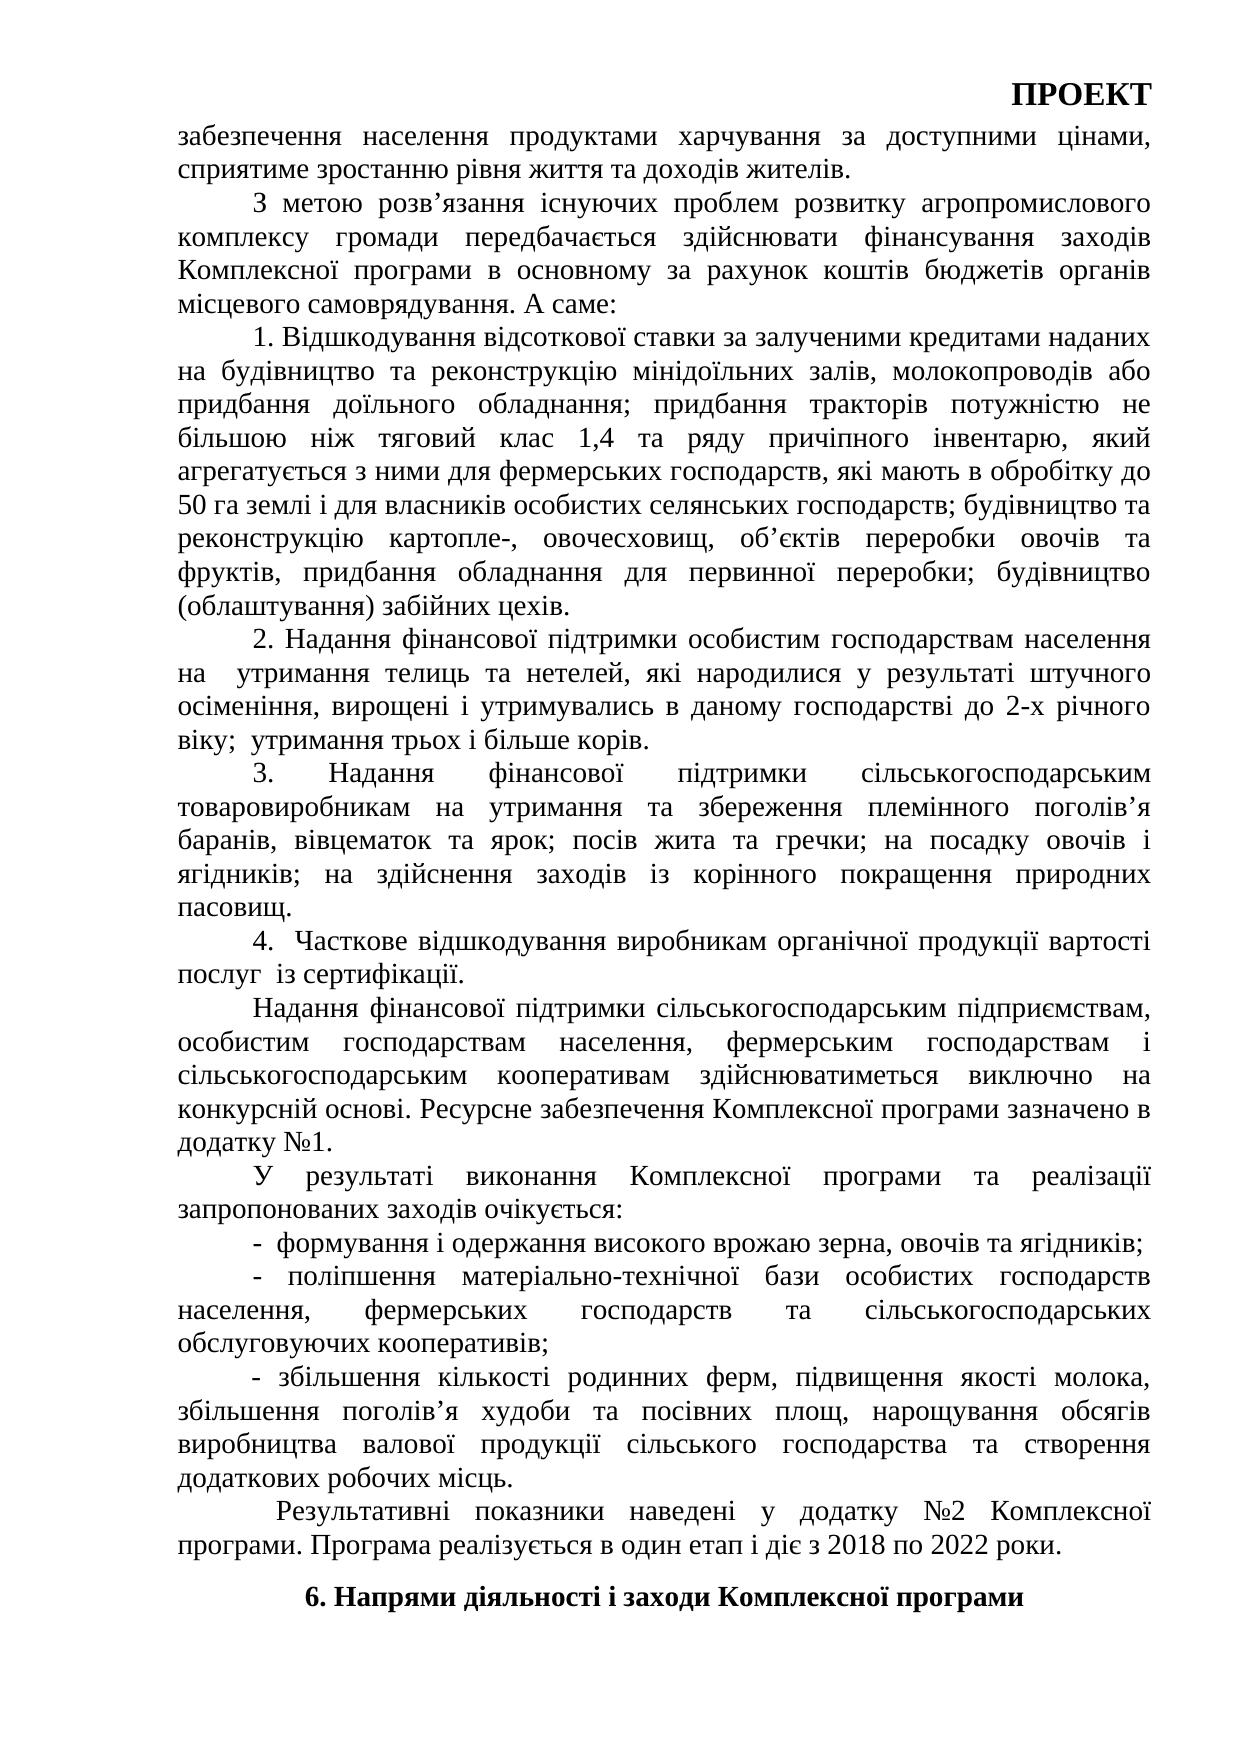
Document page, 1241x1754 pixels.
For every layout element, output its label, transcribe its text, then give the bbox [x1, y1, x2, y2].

text 3. Надання фінансової підтримки сільськогосподарським товаровиробникам на утримання та збереження племінного поголів’я баранів, вівцематок та ярок; посів жита та гречки; на посадку овочів і ягідників; на здійснення заходів із корінного покращення природних пасовищ. [177, 755, 1152, 923]
text Результативні показники наведені у додатку №2 Комплексної програми. Програма реалізується в один етап і діє з 2018 по 2022 роки. [177, 1493, 1152, 1560]
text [177, 118, 1152, 185]
text 1. Відшкодування відсоткової ставки за залученими кредитами наданих на будівництво та реконструкцію мінідоїльних залів, молокопроводів або придбання доїльного обладнання; придбання тракторів потужністю не більшою ніж тяговий клас 1,4 та ряду причіпного інвентарю, який агрегатується з ними для фермерських господарств, які мають в обробітку до 50 га землі і для власників особистих селянських господарств; будівництво та реконструкцію картопле-, овочесховищ, об’єктів переробки овочів та фруктів, придбання обладнання для первинної переробки; будівництво (облаштування) забійних цехів. [177, 319, 1152, 621]
text У результаті виконання Комплексної програми та реалізації запропонованих заходів очікується: [177, 1158, 1152, 1225]
text З метою розв’язання існуючих проблем розвитку агропромислового комплексу громади передбачається здійснювати фінансування заходів Комплексної програми в основному за рахунок коштів бюджетів органів місцевого самоврядування. А саме: [177, 185, 1152, 319]
text 2. Надання фінансової підтримки особистим господарствам населення на утримання телиць та нетелей, які народилися у результаті штучного осіменіння, вирощені і утримувались в даному господарстві до 2-х річного віку; утримання трьох і більше корів. [177, 621, 1152, 755]
text Надання фінансової підтримки сільськогосподарським підприємствам, особистим господарствам населення, фермерським господарствам і сільськогосподарським кооперативам здійснюватиметься виключно на конкурсній основі. Ресурсне забезпечення Комплексної програми зазначено в додатку №1. [177, 990, 1152, 1158]
text - поліпшення матеріально-технічної бази особистих господарств населення, фермерських господарств та сільськогосподарських обслуговуючих кооперативів; [177, 1258, 1152, 1359]
text - формування і одержання високого врожаю зерна, овочів та ягідників; [177, 1225, 1152, 1258]
text 6. Напрями діяльності і заходи Комплексної програми [177, 1579, 1152, 1613]
text 4. Часткове відшкодування виробникам органічної продукції вартості послуг із сертифікації. [177, 923, 1152, 990]
text - збільшення кількості родинних ферм, підвищення якості молока, збільшення поголів’я худоби та посівних площ, нарощування обсягів виробництва валової продукції сільського господарства та створення додаткових робочих місць. [177, 1359, 1152, 1493]
